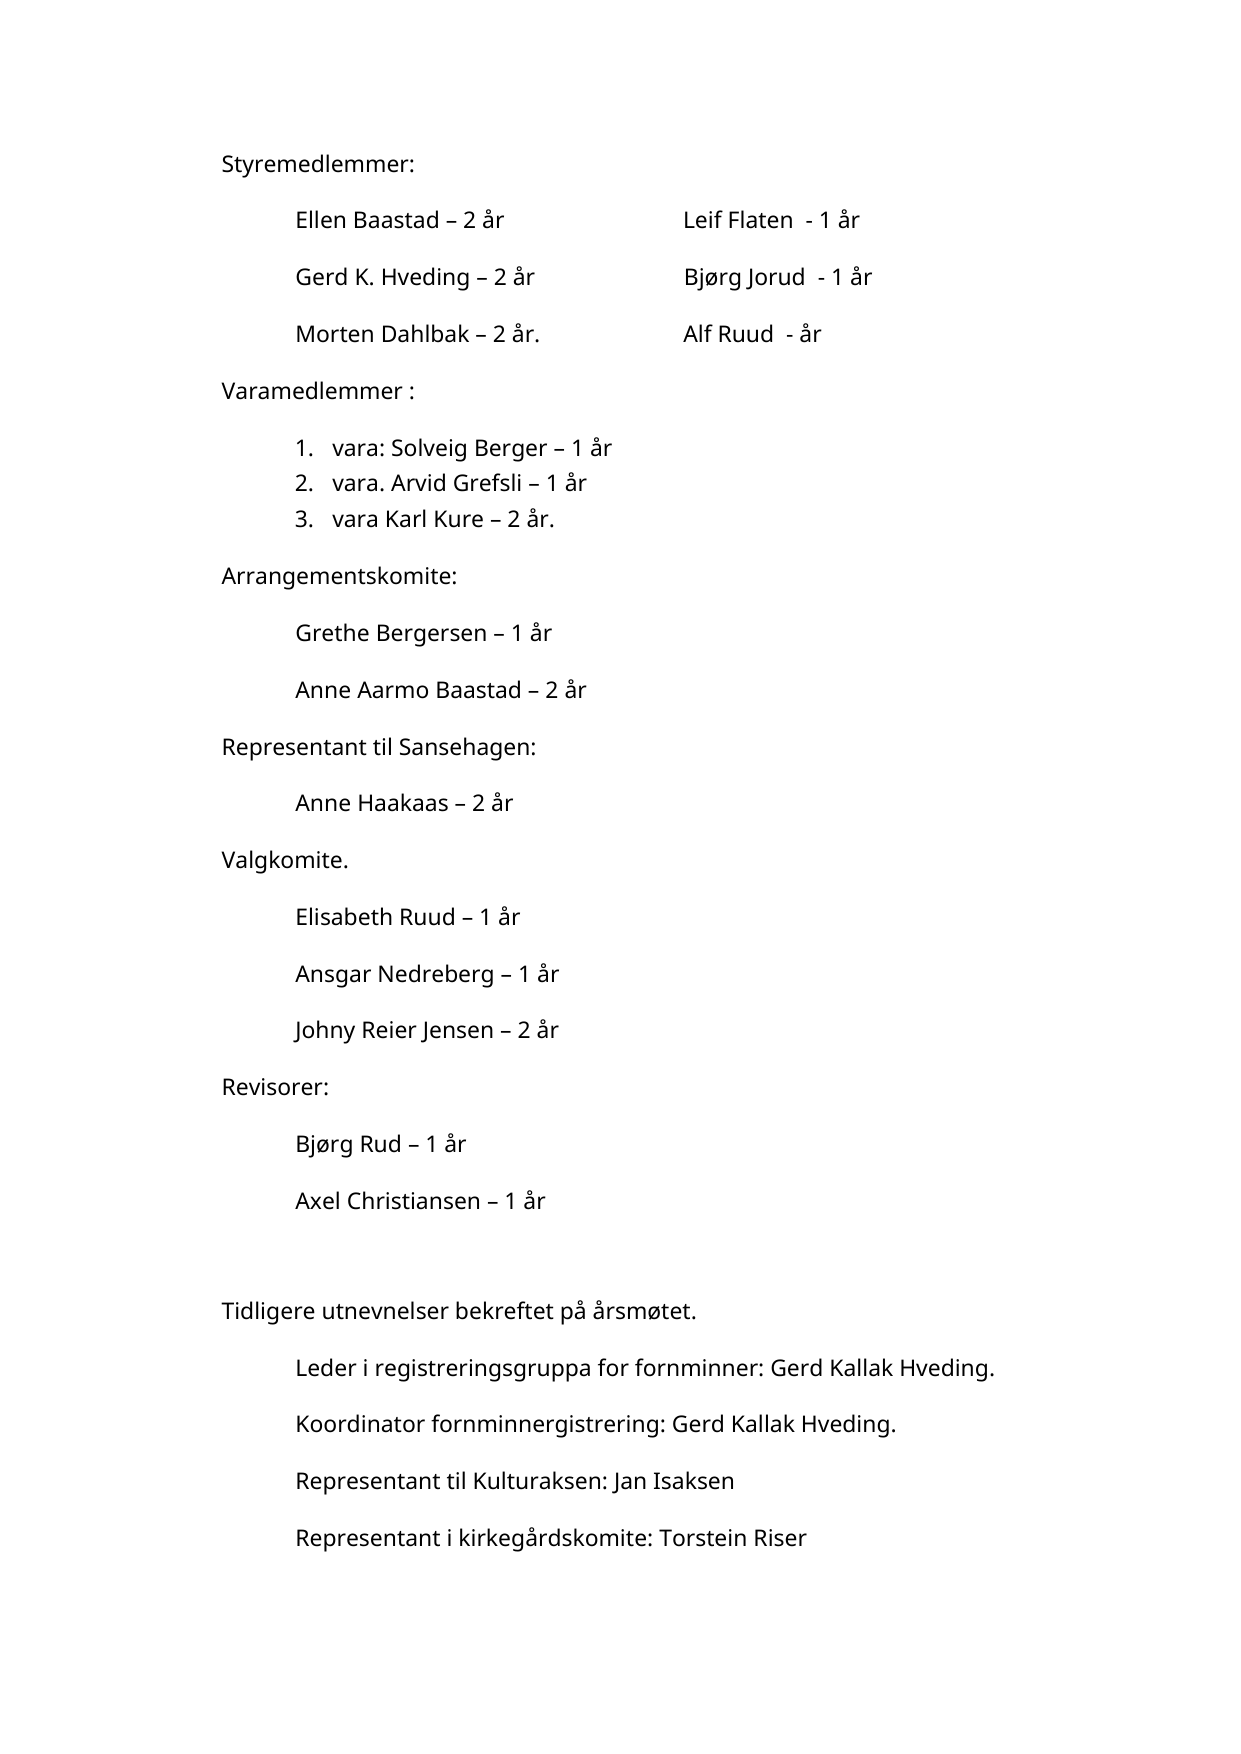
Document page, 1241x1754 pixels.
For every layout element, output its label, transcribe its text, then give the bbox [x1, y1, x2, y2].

text Koordinator fornminnergistrering: Gerd Kallak Hveding. [148, 1408, 1093, 1440]
text Ellen Baastad – 2 år Leif Flaten - 1 år [148, 204, 1093, 236]
text Arrangementskomite: [148, 560, 1093, 591]
text Varamedlemmer : [148, 375, 1093, 406]
text Anne Aarmo Baastad – 2 år [148, 674, 1093, 705]
text Grethe Bergersen – 1 år [148, 617, 1093, 648]
text Revisorer: [148, 1071, 1093, 1102]
text Leder i registreringsgruppa for fornminner: Gerd Kallak Hveding. [148, 1352, 1093, 1383]
list vara. Arvid Grefsli – 1 år [294, 467, 1093, 499]
text Johny Reier Jensen – 2 år [148, 1014, 1093, 1046]
list vara Karl Kure – 2 år. [294, 503, 1093, 534]
text Anne Haakaas – 2 år [148, 787, 1093, 818]
text Morten Dahlbak – 2 år. Alf Ruud - år [148, 318, 1093, 349]
text Elisabeth Ruud – 1 år [148, 901, 1093, 932]
text Representant i kirkegårdskomite: Torstein Riser [221, 1522, 1093, 1553]
text Ansgar Nedreberg – 1 år [148, 957, 1093, 989]
text Gerd K. Hveding – 2 år Bjørg Jorud - 1 år [148, 261, 1093, 292]
text Tidligere utnevnelser bekreftet på årsmøtet. [148, 1295, 1093, 1326]
text Representant til Kulturaksen: Jan Isaksen [221, 1465, 1093, 1496]
text Bjørg Rud – 1 år [148, 1128, 1093, 1159]
text Styremedlemmer: [148, 148, 1093, 179]
text Valgkomite. [148, 844, 1093, 875]
list vara: Solveig Berger – 1 år [294, 431, 1093, 463]
text Representant til Sansehagen: [148, 730, 1093, 762]
text Axel Christiansen – 1 år [148, 1184, 1093, 1216]
